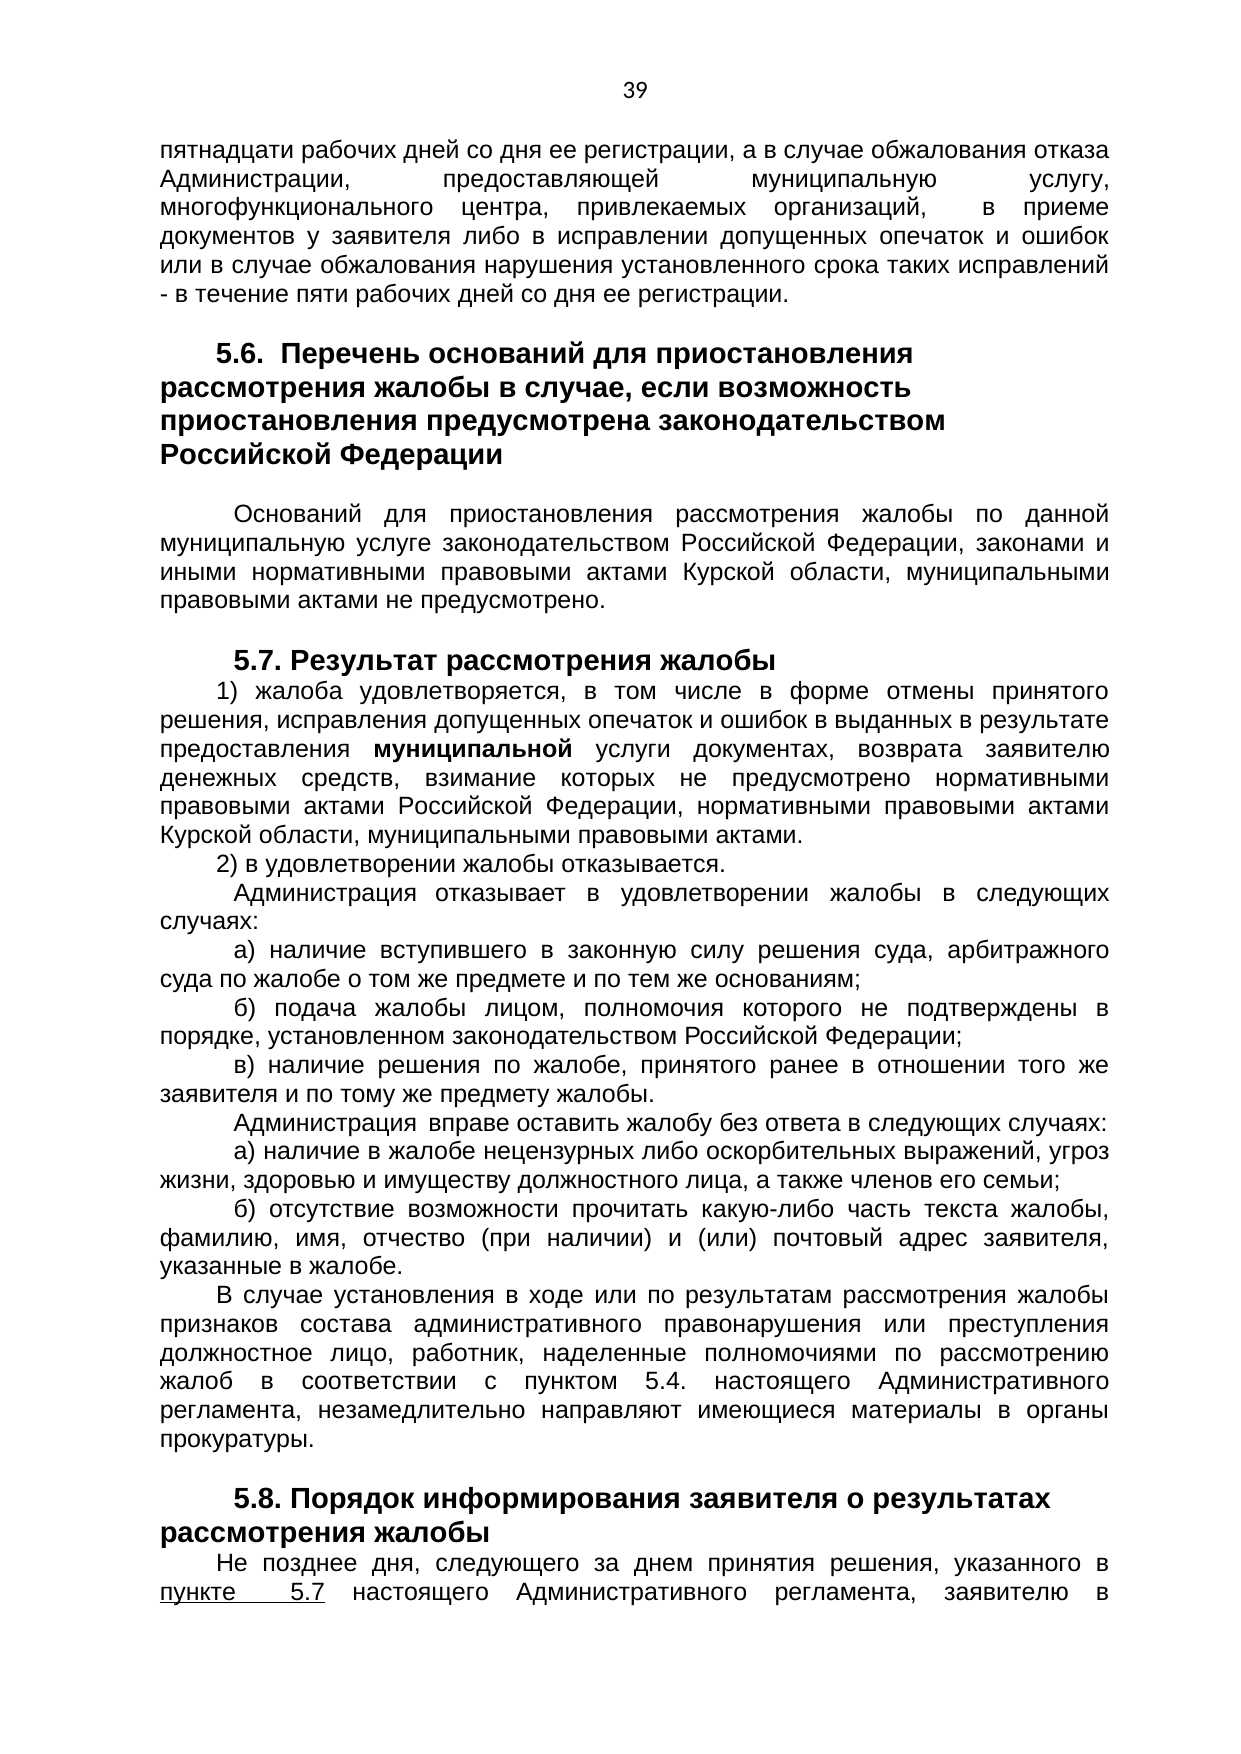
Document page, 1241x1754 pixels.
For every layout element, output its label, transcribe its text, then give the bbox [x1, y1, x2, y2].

text 5.8. Порядок информирования заявителя о результатах рассмотрения жалобы [159, 1481, 1110, 1548]
text В случае установления в ходе или по результатам рассмотрения жалобы признаков состава административного правонарушения или преступления должностное лицо, работник, наделенные полномочиями по рассмотрению жалоб в соответствии с пунктом 5.4. настоящего Административного регламента, незамедлительно направляют имеющиеся материалы в органы прокуратуры. [159, 1280, 1110, 1453]
text 1) жалоба удовлетворяется, в том числе в форме отмены принятого решения, исправления допущенных опечаток и ошибок в выданных в результате предоставления муниципальной услуги документах, возврата заявителю денежных средств, взимание которых не предусмотрено нормативными правовыми актами Российской Федерации, нормативными правовыми актами Курской области, муниципальными правовыми актами. [159, 676, 1110, 849]
text б) подача жалобы лицом, полномочия которого не подтверждены в порядке, установленном законодательством Российской Федерации; [159, 993, 1110, 1050]
text Администрация отказывает в удовлетворении жалобы в следующих случаях: [159, 878, 1110, 935]
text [159, 135, 1110, 307]
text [159, 1548, 1110, 1606]
text в) наличие решения по жалобе, принятого ранее в отношении того же заявителя и по тому же предмету жалобы. [159, 1050, 1110, 1108]
text б) отсутствие возможности прочитать какую-либо часть текста жалобы, фамилию, имя, отчество (при наличии) и (или) почтовый адрес заявителя, указанные в жалобе. [159, 1194, 1110, 1280]
text Администрация вправе оставить жалобу без ответа в следующих случаях: [159, 1108, 1110, 1136]
text 5.7. Результат рассмотрения жалобы [159, 643, 1110, 676]
text 5.6. Перечень оснований для приостановления рассмотрения жалобы в случае, если возможность приостановления предусмотрена законодательством Российской Федерации [159, 336, 1110, 470]
text Оснований для приостановления рассмотрения жалобы по данной муниципальную услуге законодательством Российской Федерации, законами и иными нормативными правовыми актами Курской области, муниципальными правовыми актами не предусмотрено. [159, 499, 1110, 614]
text а) наличие вступившего в законную силу решения суда, арбитражного суда по жалобе о том же предмете и по тем же основаниям; [159, 935, 1110, 993]
text 2) в удовлетворении жалобы отказывается. [159, 849, 1110, 878]
text а) наличие в жалобе нецензурных либо оскорбительных выражений, угроз жизни, здоровью и имуществу должностного лица, а также членов его семьи; [159, 1136, 1110, 1194]
